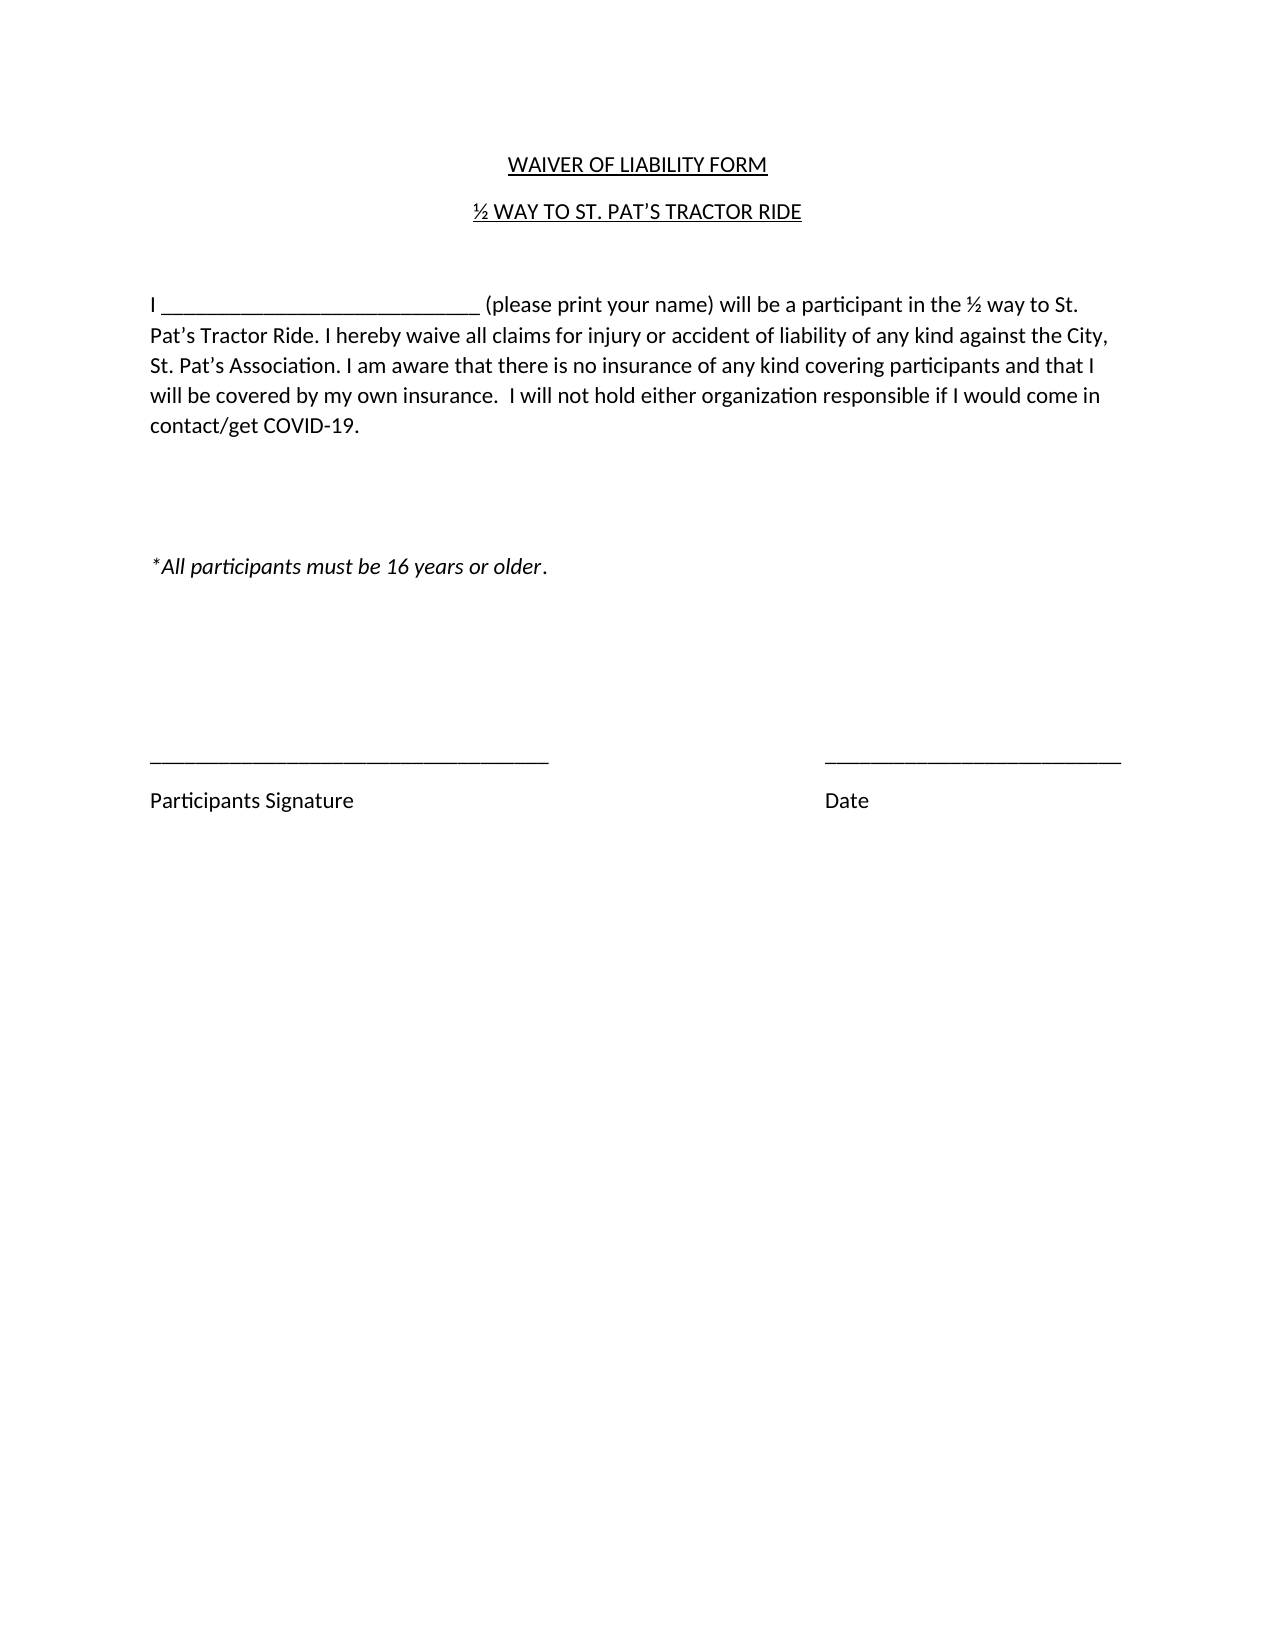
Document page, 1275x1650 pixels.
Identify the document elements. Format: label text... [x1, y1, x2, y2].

text *All participants must be 16 years or older. [150, 552, 1125, 580]
text WAIVER OF LIABILITY FORM [150, 150, 1125, 178]
text I ____________________________ (please print your name) will be a participant in the ½ way to St. Pat’s Tractor Ride. I hereby waive all claims for injury or accident of liability of any kind against the City, St. Pat’s Association. I am aware that there is no insurance of any kind covering participants and that I will be covered by my own insurance. I will not hold either organization responsible if I would come in contact/get COVID-19. [150, 291, 1125, 439]
text ½ WAY TO ST. PAT’S TRACTOR RIDE [150, 197, 1125, 225]
text ___________________________________ __________________________ [150, 739, 1125, 768]
text Participants Signature Date [150, 786, 1125, 814]
